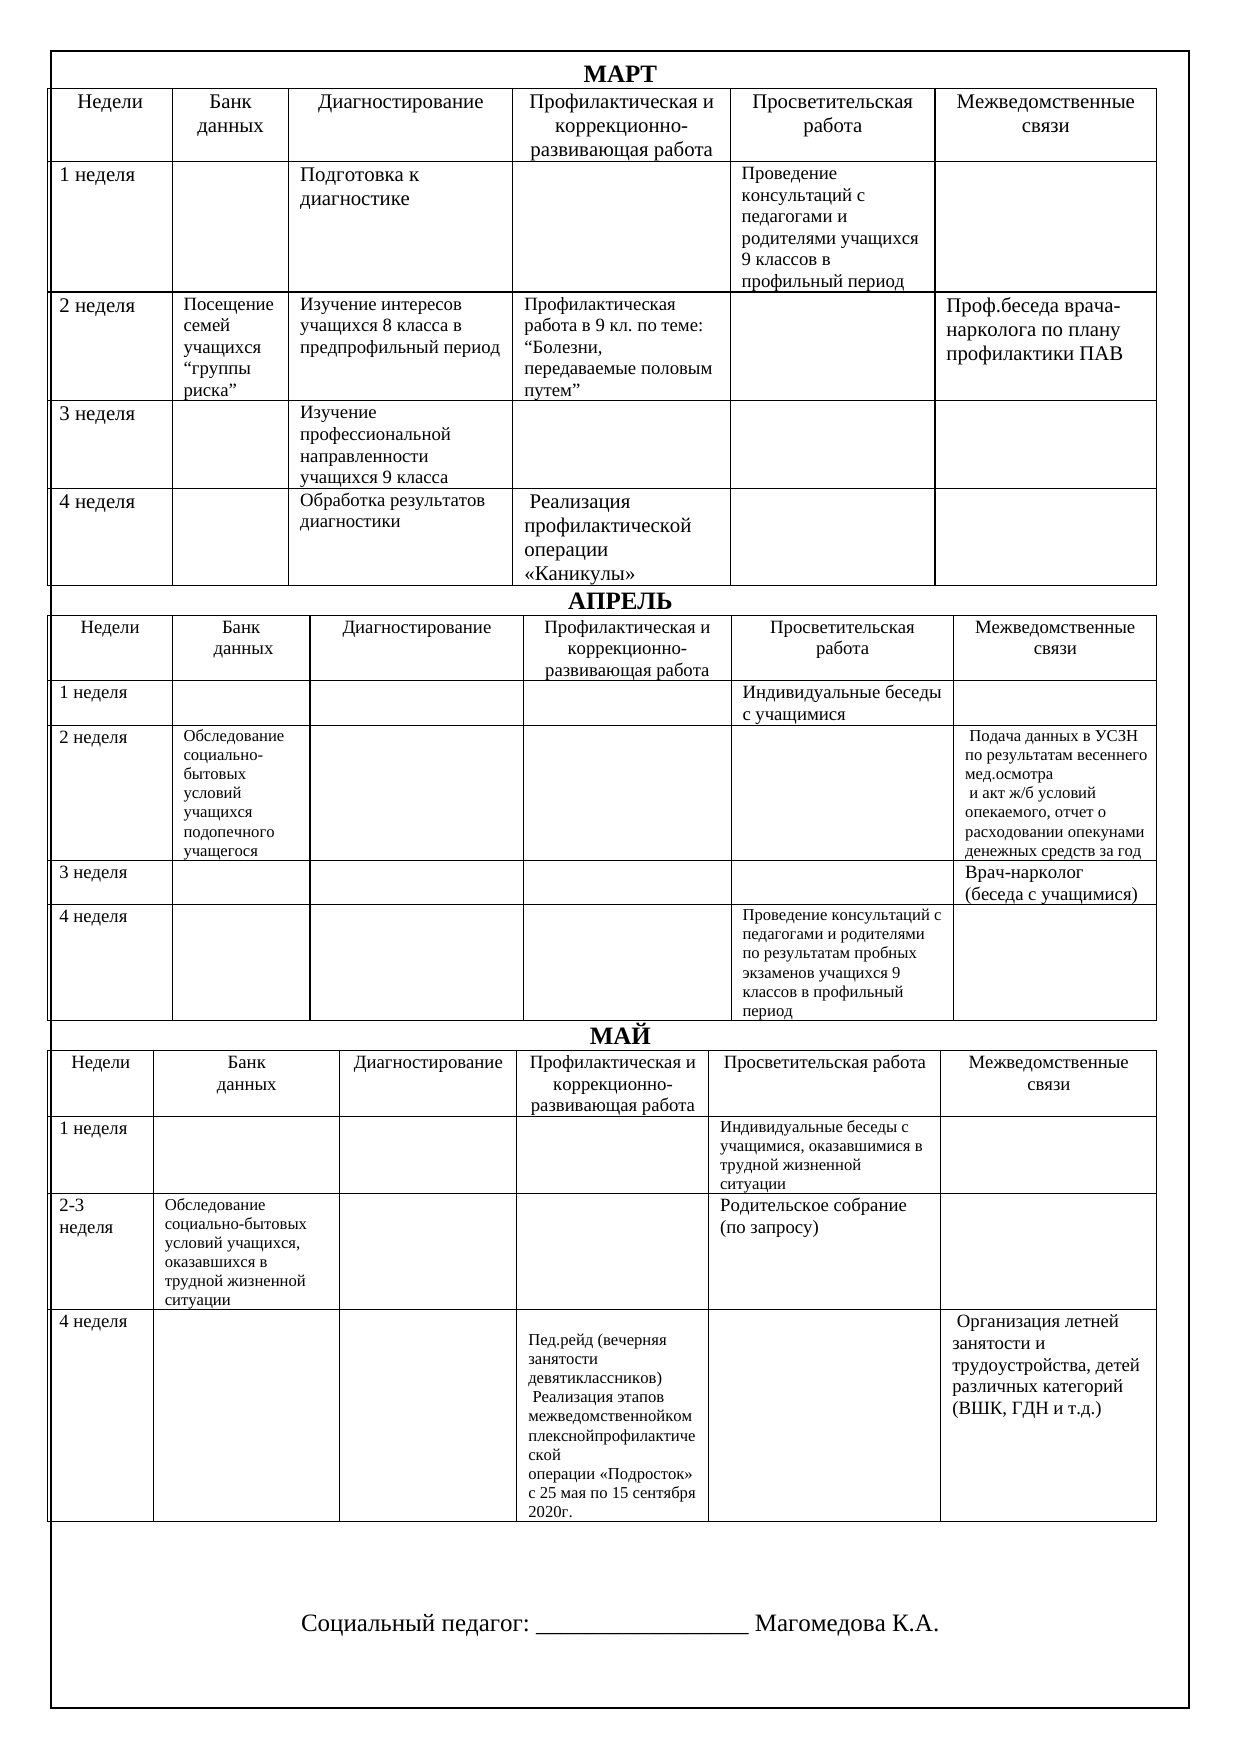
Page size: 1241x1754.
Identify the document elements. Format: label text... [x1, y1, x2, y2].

table_cell [311, 861, 523, 904]
table_header Межведомственные связи [941, 1051, 1156, 1116]
table_cell [936, 162, 1156, 291]
table_cell [731, 489, 934, 585]
table_header Профилактическая и коррекционно-развивающая работа [524, 616, 731, 680]
table_header Межведомственные связи [936, 89, 1156, 161]
table_cell [524, 905, 731, 1020]
table_cell 3 неделя [52, 401, 172, 488]
table_cell 2-3 неделя [52, 1194, 153, 1309]
table_cell 1 неделя [52, 162, 172, 291]
table_header Диагностирование [289, 89, 512, 161]
table_header Банк данных [154, 1051, 339, 1116]
table_cell [731, 293, 934, 400]
table_cell Индивидуальные беседы с учащимися [732, 681, 953, 724]
table_cell [173, 861, 309, 904]
table_header Банк данных [173, 616, 309, 680]
table_cell Врач-нарколог (беседа с учащимися) [954, 861, 1156, 904]
table_cell 4 неделя [52, 1310, 153, 1521]
table_cell [524, 681, 731, 724]
table_cell [517, 1194, 708, 1309]
table_header Недели [52, 616, 172, 680]
table_cell [936, 401, 1156, 488]
table_cell 2 неделя [52, 726, 172, 860]
table_header Недели [52, 89, 172, 161]
table_cell [340, 1310, 516, 1521]
text АПРЕЛЬ [59, 586, 1181, 615]
table_cell [936, 489, 1156, 585]
text МАЙ [59, 1021, 1181, 1050]
table_cell [340, 1117, 516, 1193]
table_cell [517, 1117, 708, 1193]
table_cell [173, 905, 309, 1020]
table_cell Посещение семей учащихся “группы риска” [173, 293, 288, 400]
table_cell [954, 905, 1156, 1020]
text Социальный педагог: _________________ Магомедова К.А. [59, 1608, 1181, 1637]
table_cell [173, 681, 309, 724]
table_cell 2 неделя [52, 293, 172, 400]
table_cell Организация летней занятости и трудоустройства, детей различных категорий (ВШК, ГДН и т.д.) [941, 1310, 1156, 1521]
table_cell [524, 861, 731, 904]
table_cell [173, 489, 288, 585]
table_cell Обработка результатов диагностики [289, 489, 512, 585]
table_header Просветительская работа [731, 89, 934, 161]
table_cell Проф.беседа врача-нарколога по плану профилактики ПАВ [936, 293, 1156, 400]
table_cell 1 неделя [52, 1117, 153, 1193]
table_cell 1 неделя [52, 681, 172, 724]
table_cell [154, 1117, 339, 1193]
table_header Профилактическая и коррекционно-развивающая работа [517, 1051, 708, 1116]
table_cell [513, 162, 730, 291]
table_cell [941, 1117, 1156, 1193]
table_cell 4 неделя [52, 489, 172, 585]
table_cell Изучение интересов учащихся 8 класса в предпрофильный период [289, 293, 512, 400]
table_cell [732, 726, 953, 860]
table_header Банк данных [173, 89, 288, 161]
table_cell Обследование социально-бытовых условий учащихся, оказавшихся в трудной жизненной ситуации [154, 1194, 339, 1309]
table_cell Реализация профилактической операции «Каникулы» [513, 489, 730, 585]
table_cell Родительское собрание (по запросу) [709, 1194, 940, 1309]
table_cell [173, 162, 288, 291]
table_cell Подача данных в УСЗН по результатам весеннего мед.осмотра и акт ж/б условий опекаемого, отчет о расходовании опекунами денежных средств за год [954, 726, 1156, 860]
table_cell Изучение профессиональной направленности учащихся 9 класса [289, 401, 512, 488]
table_cell [311, 681, 523, 724]
table_cell [524, 726, 731, 860]
table_cell [311, 726, 523, 860]
table_cell [340, 1194, 516, 1309]
table_cell [731, 401, 934, 488]
table_cell [173, 401, 288, 488]
table_header Недели [52, 1051, 153, 1116]
table_header Диагностирование [311, 616, 523, 680]
table_cell Проведение консультаций с педагогами и родителями по результатам пробных экзаменов учащихся 9 классов в профильный период [732, 905, 953, 1020]
table_header Просветительская работа [709, 1051, 940, 1116]
table_header Просветительская работа [732, 616, 953, 680]
table_cell Подготовка к диагностике [289, 162, 512, 291]
table_header Профилактическая и коррекционно-развивающая работа [513, 89, 730, 161]
table_cell Проведение консультаций с педагогами и родителями учащихся 9 классов в профильный период [731, 162, 934, 291]
table_cell [513, 401, 730, 488]
table_header Межведомственные связи [954, 616, 1156, 680]
table_cell [954, 681, 1156, 724]
table_cell Пед.рейд (вечерняя занятости девятиклассников) Реализация этапов межведомственнойкомплекснойпрофилактической операции «Подросток» с 25 мая по 15 сентября 2020г. [517, 1310, 708, 1521]
table_cell 4 неделя [52, 905, 172, 1020]
table_header Диагностирование [340, 1051, 516, 1116]
table_cell 3 неделя [52, 861, 172, 904]
text МАРТ [59, 59, 1181, 88]
table_cell [732, 861, 953, 904]
table_cell Индивидуальные беседы с учащимися, оказавшимися в трудной жизненной ситуации [709, 1117, 940, 1193]
table_cell [154, 1310, 339, 1521]
table_cell [709, 1310, 940, 1521]
table_cell Обследование социально-бытовых условий учащихся подопечного учащегося [173, 726, 309, 860]
table_cell [941, 1194, 1156, 1309]
table_cell [311, 905, 523, 1020]
table_cell Профилактическая работа в 9 кл. по теме: “Болезни, передаваемые половым путем” [513, 293, 730, 400]
